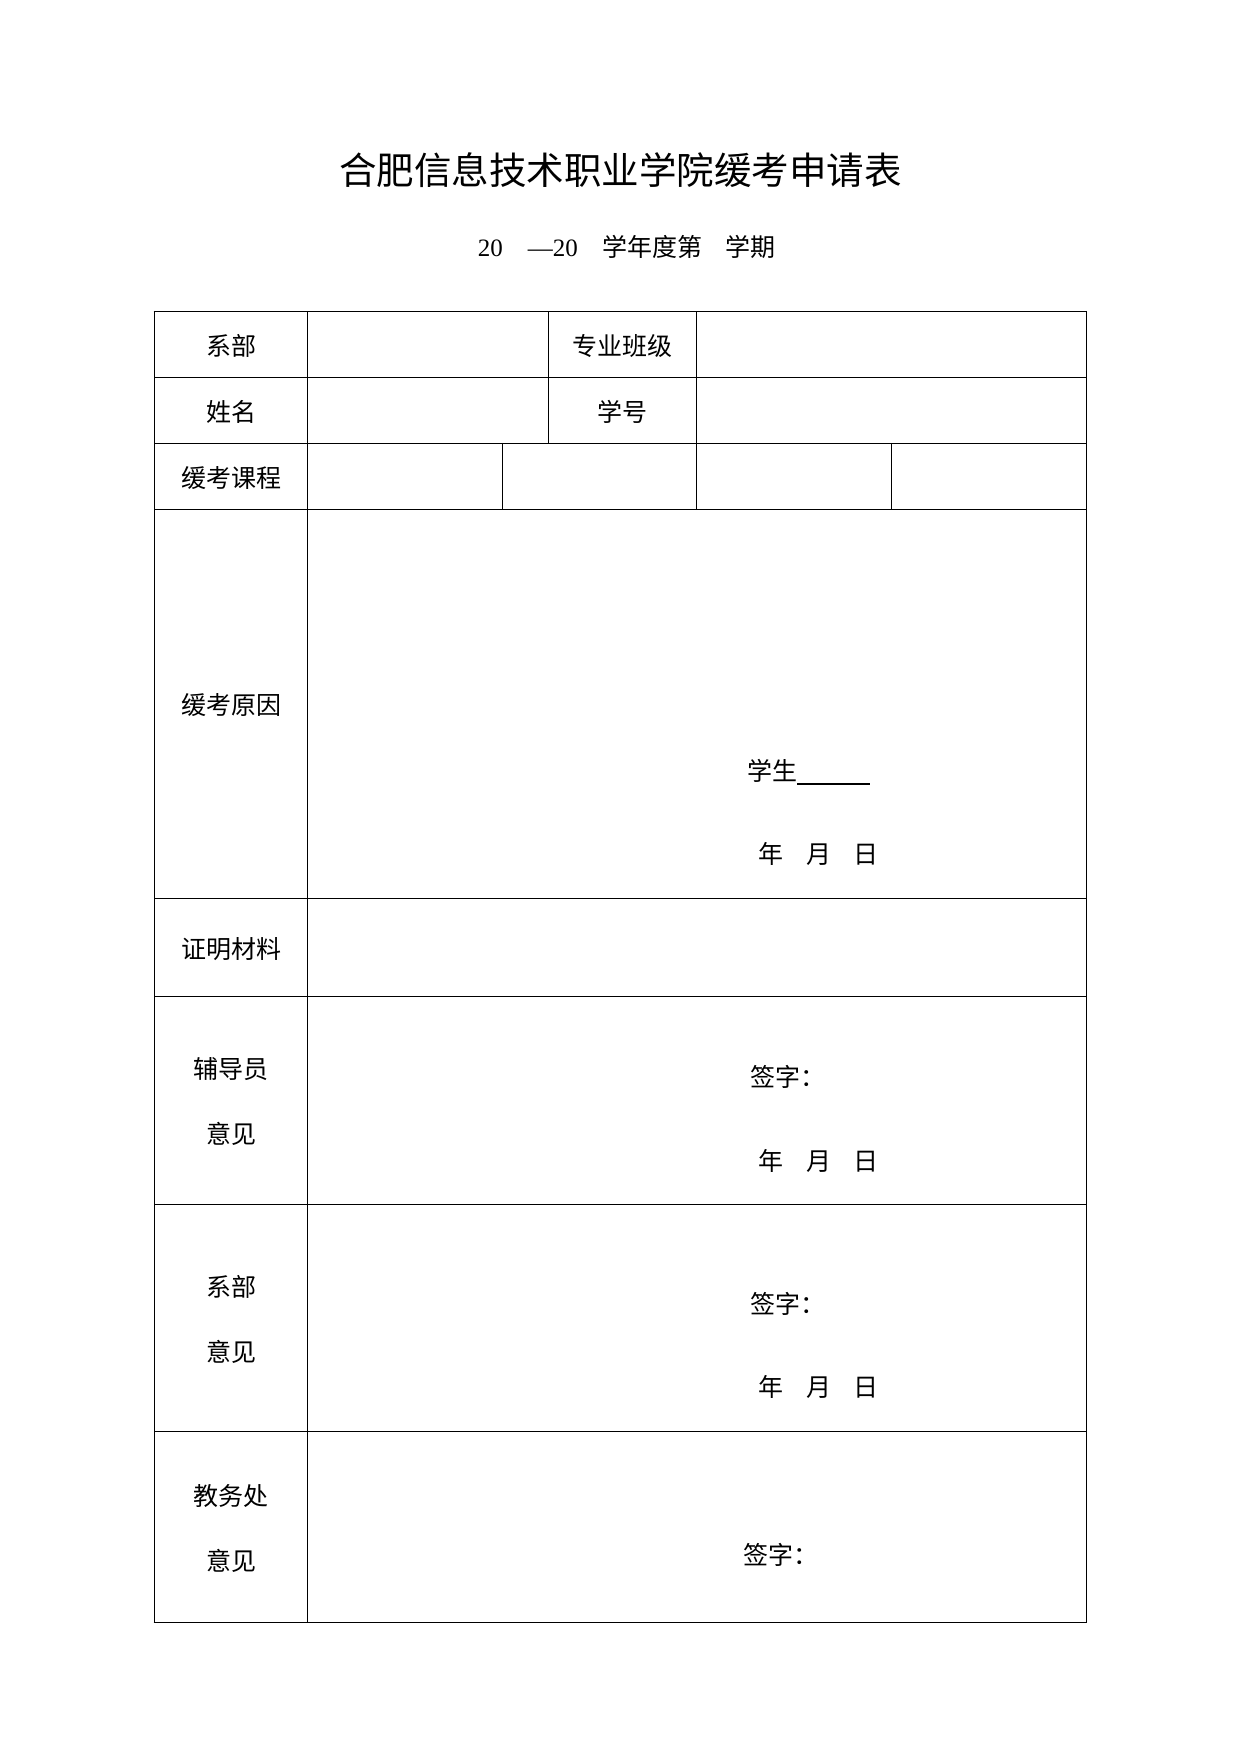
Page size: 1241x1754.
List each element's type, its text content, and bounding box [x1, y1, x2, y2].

table_header 专业班级 [549, 312, 696, 377]
table_cell [697, 444, 891, 509]
table_cell 系部 意见 [155, 1205, 307, 1431]
table_cell [697, 378, 1086, 443]
text 20 —20 学年度第 学期 [160, 213, 1092, 278]
table_cell 签字： 年 月 日 [308, 1432, 1086, 1622]
table_cell [503, 444, 696, 509]
table_cell 姓名 [155, 378, 307, 443]
table_cell 签字： 年 月 日 [308, 1205, 1086, 1431]
table_header [697, 312, 1086, 377]
table_cell 签字： 年 月 日 [308, 997, 1086, 1204]
table_cell 学号 [549, 378, 696, 443]
text 合肥信息技术职业学院缓考申请表 [148, 136, 1092, 201]
table_cell [308, 378, 548, 443]
table_cell [308, 899, 1086, 996]
table_cell 教务处 意见 [155, 1432, 307, 1622]
table_cell 证明材料 [155, 899, 307, 996]
table_cell 缓考课程 [155, 444, 307, 509]
table_header [308, 312, 548, 377]
table_cell 缓考原因 [155, 510, 307, 898]
table_header 系部 [155, 312, 307, 377]
table_cell [892, 444, 1086, 509]
table_cell 辅导员 意见 [155, 997, 307, 1204]
table_cell [308, 444, 502, 509]
table_cell 学生 年 月 日 [308, 510, 1086, 898]
